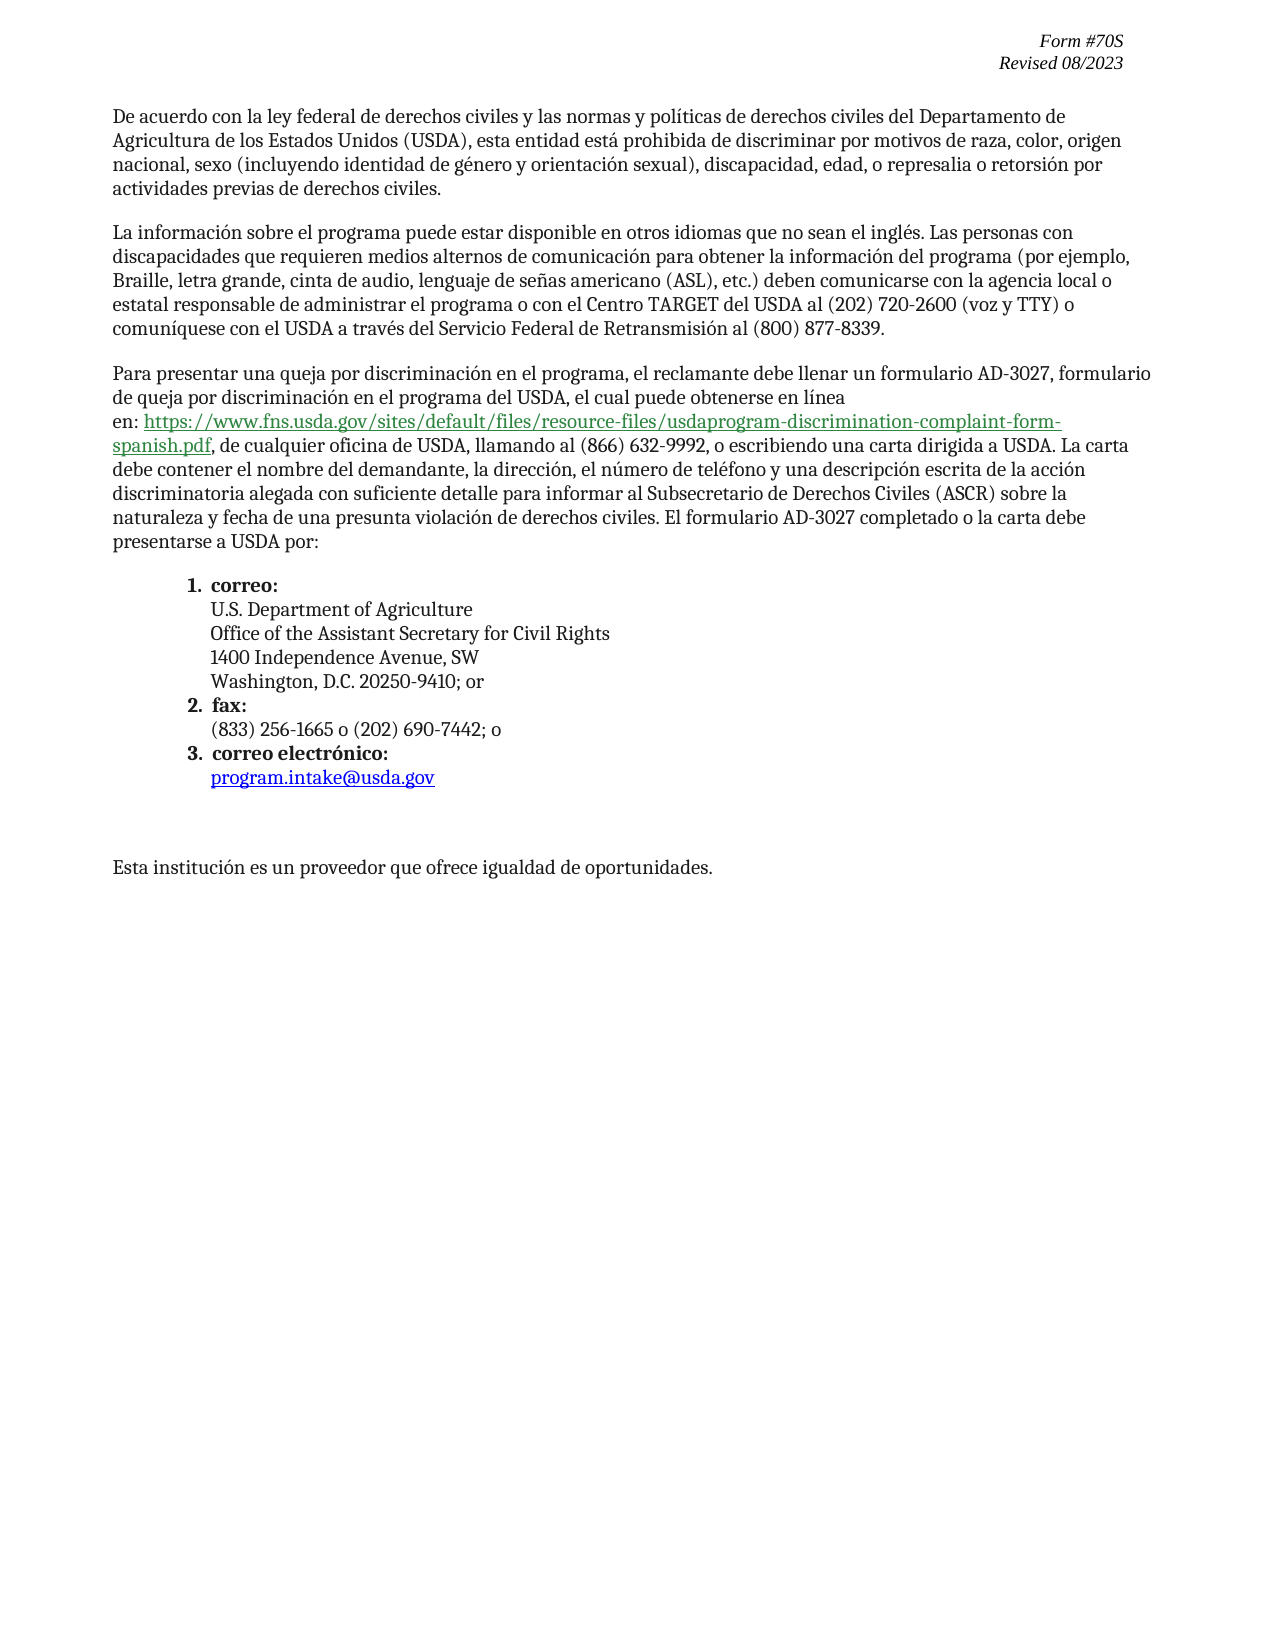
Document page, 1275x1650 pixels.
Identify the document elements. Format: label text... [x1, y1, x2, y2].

text Para presentar una queja por discriminación en el programa, el reclamante debe llenar un formulario AD-3027, formulario de queja por discriminación en el programa del USDA, el cual puede obtenerse en línea en: https://www.fns.usda.gov/sites/default/files/resource-files/usdaprogram-discrimination-complaint-form-spanish.pdf, de cualquier oficina de USDA, llamando al (866) 632-9992, o escribiendo una carta dirigida a USDA. La carta debe contener el nombre del demandante, la dirección, el número de teléfono y una descripción escrita de la acción discriminatoria alegada con suficiente detalle para informar al Subsecretario de Derechos Civiles (ASCR) sobre la naturaleza y fecha de una presunta violación de derechos civiles. El formulario AD-3027 completado o la carta debe presentarse a USDA por: [112, 362, 1162, 553]
text Esta institución es un proveedor que ofrece igualdad de oportunidades. [112, 855, 1162, 879]
text La información sobre el programa puede estar disponible en otros idiomas que no sean el inglés. Las personas con discapacidades que requieren medios alternos de comunicación para obtener la información del programa (por ejemplo, Braille, letra grande, cinta de audio, lenguaje de señas americano (ASL), etc.) deben comunicarse con la agencia local o estatal responsable de administrar el programa o con el Centro TARGET del USDA al (202) 720-2600 (voz y TTY) o comuníquese con el USDA a través del Servicio Federal de Retransmisión al (800) 877-8339. [112, 221, 1162, 341]
text 1. correo: U.S. Department of Agriculture Office of the Assistant Secretary for Civil Rights 1400 Independence Avenue, SW Washington, D.C. 20250-9410; or 2. fax: (833) 256-1665 o (202) 690-7442; o 3. correo electrónico: program.intake@usda.gov [187, 574, 1162, 790]
text De acuerdo con la ley federal de derechos civiles y las normas y políticas de derechos civiles del Departamento de Agricultura de los Estados Unidos (USDA), esta entidad está prohibida de discriminar por motivos de raza, color, origen nacional, sexo (incluyendo identidad de género y orientación sexual), discapacidad, edad, o represalia o retorsión por actividades previas de derechos civiles. [112, 104, 1162, 200]
